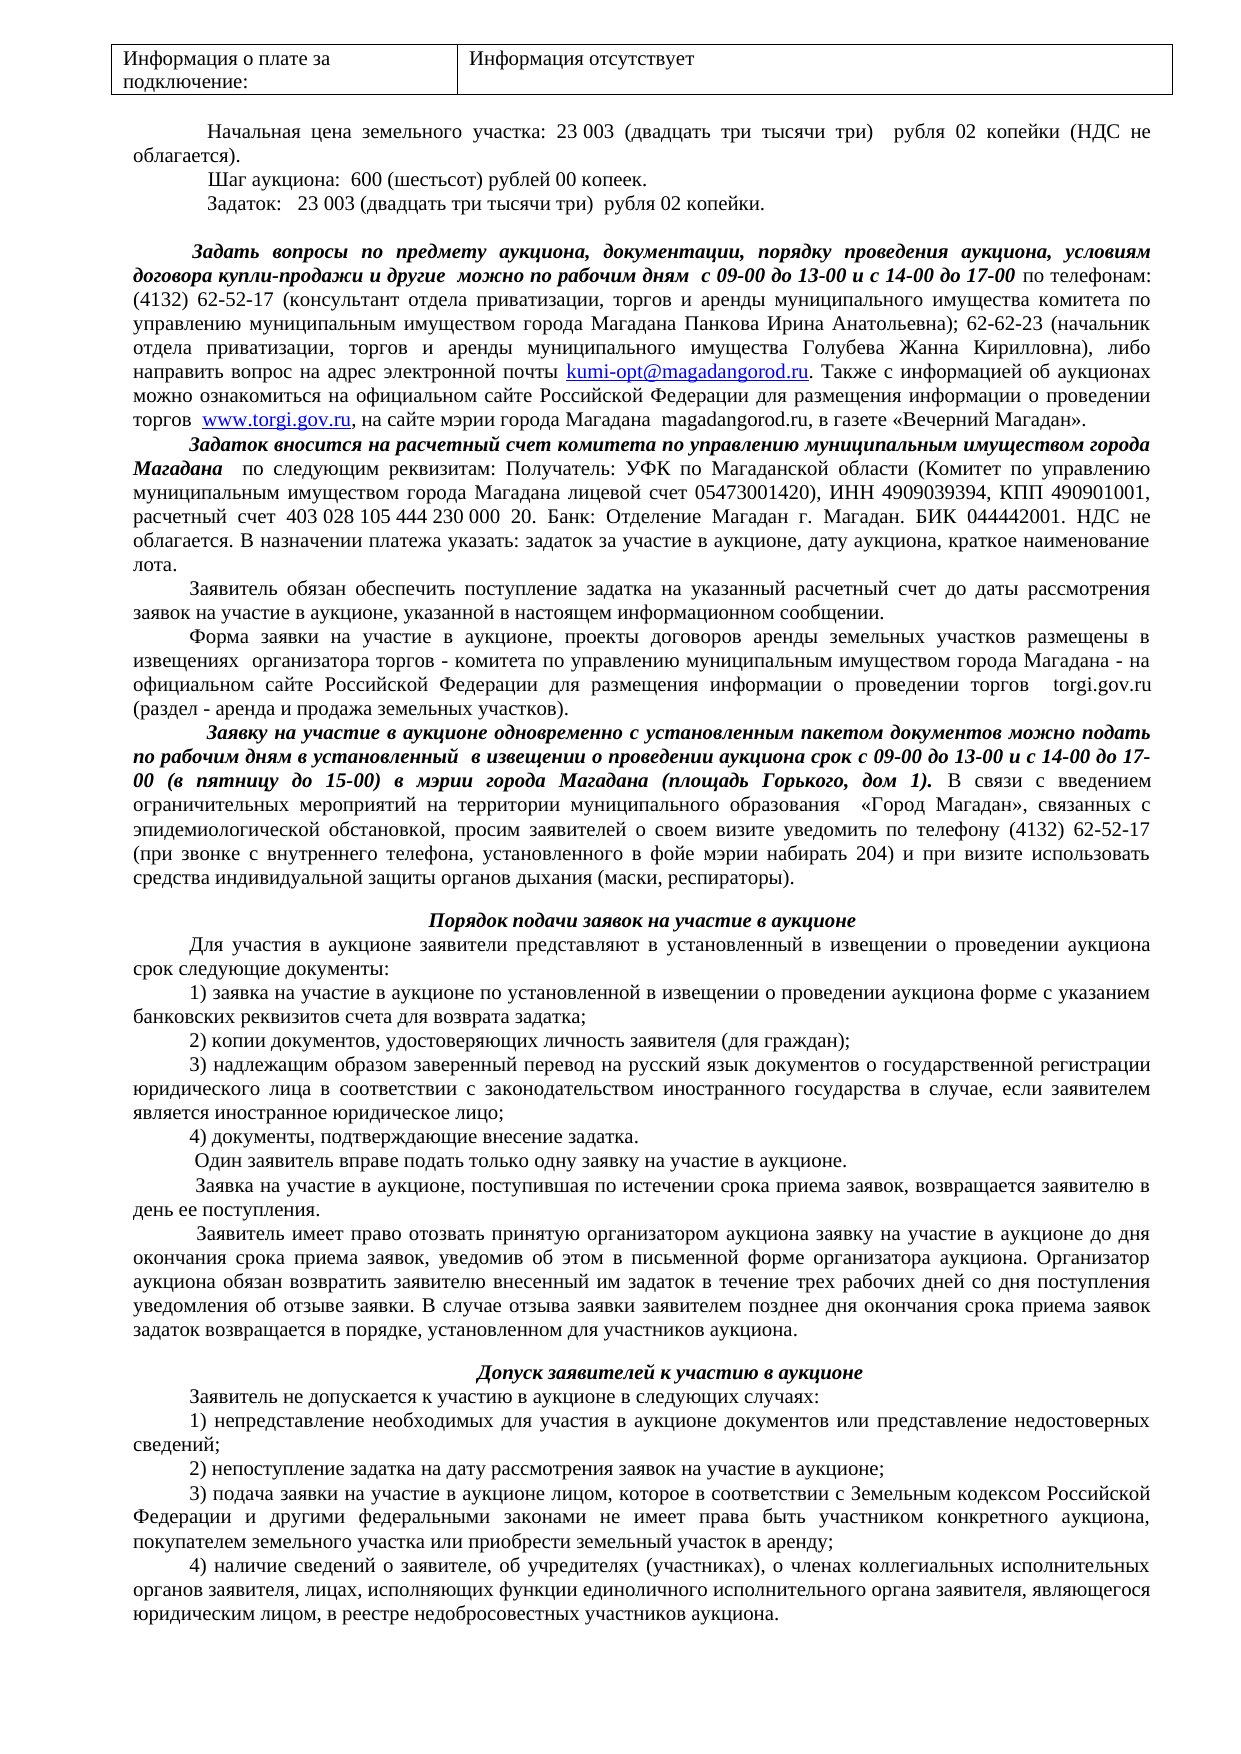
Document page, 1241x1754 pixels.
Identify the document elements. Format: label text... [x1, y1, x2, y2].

table_cell Информация отсутствует [458, 45, 1172, 93]
text Форма заявки на участие в аукционе, проекты договоров аренды земельных участков размещены в извещениях организатора торгов - комитета по управлению муниципальным имуществом города Магадана - на официальном сайте Российской Федерации для размещения информации о проведении торгов torgi.gov.ru (раздел - аренда и продажа земельных участков). [133, 624, 1152, 720]
text Заявитель не допускается к участию в аукционе в следующих случаях: [133, 1384, 1152, 1408]
text Порядок подачи заявок на участие в аукционе [133, 908, 1152, 932]
text Один заявитель вправе подать только одну заявку на участие в аукционе. [133, 1148, 1152, 1172]
text Допуск заявителей к участию в аукционе [133, 1360, 1152, 1384]
text 3) подача заявки на участие в аукционе лицом, которое в соответствии с Земельным кодексом Российской Федерации и другими федеральными законами не имеет права быть участником конкретного аукциона, покупателем земельного участка или приобрести земельный участок в аренду; [133, 1480, 1152, 1553]
text 2) копии документов, удостоверяющих личность заявителя (для граждан); [133, 1028, 1152, 1052]
text 1) непредставление необходимых для участия в аукционе документов или представление недостоверных сведений; [133, 1408, 1152, 1456]
table_cell Информация о плате за подключение: [112, 45, 457, 93]
text 4) наличие сведений о заявителе, об учредителях (участниках), о членах коллегиальных исполнительных органов заявителя, лицах, исполняющих функции единоличного исполнительного органа заявителя, являющегося юридическим лицом, в реестре недобросовестных участников аукциона. [133, 1553, 1152, 1625]
text Заявитель имеет право отозвать принятую организатором аукциона заявку на участие в аукционе до дня окончания срока приема заявок, уведомив об этом в письменной форме организатора аукциона. Организатор аукциона обязан возвратить заявителю внесенный им задаток в течение трех рабочих дней со дня поступления уведомления об отзыве заявки. В случае отзыва заявки заявителем позднее дня окончания срока приема заявок задаток возвращается в порядке, установленном для участников аукциона. [133, 1221, 1152, 1341]
text 3) надлежащим образом заверенный перевод на русский язык документов о государственной регистрации юридического лица в соответствии с законодательством иностранного государства в случае, если заявителем является иностранное юридическое лицо; [133, 1052, 1152, 1124]
text Задать вопросы по предмету аукциона, документации, порядку проведения аукциона, условиям договора купли-продажи и другие можно по рабочим дням с 09-00 до 13-00 и с 14-00 до 17-00 по телефонам: (4132) 62-52-17 (консультант отдела приватизации, торгов и аренды муниципального имущества комитета по управлению муниципальным имуществом города Магадана Панкова Ирина Анатольевна); 62-62-23 (начальник отдела приватизации, торгов и аренды муниципального имущества Голубева Жанна Кирилловна), либо направить вопрос на адрес электронной почты kumi-opt@magadangorod.ru. Также с информацией об аукционах можно ознакомиться на официальном сайте Российской Федерации для размещения информации о проведении торгов www.torgi.gov.ru, на сайте мэрии города Магадана magadangorod.ru, в газете «Вечерний Магадан». [133, 239, 1152, 431]
text Начальная цена земельного участка: 23 003 (двадцать три тысячи три) рубля 02 копейки (НДС не облагается). [133, 119, 1152, 167]
text Задаток: 23 003 (двадцать три тысячи три) рубля 02 копейки. [133, 191, 1152, 215]
text 2) непоступление задатка на дату рассмотрения заявок на участие в аукционе; [133, 1456, 1152, 1480]
text Для участия в аукционе заявители представляют в установленный в извещении о проведении аукциона срок следующие документы: [133, 932, 1152, 980]
text 1) заявка на участие в аукционе по установленной в извещении о проведении аукциона форме с указанием банковских реквизитов счета для возврата задатка; [133, 980, 1152, 1028]
text Заявка на участие в аукционе, поступившая по истечении срока приема заявок, возвращается заявителю в день ее поступления. [133, 1172, 1152, 1221]
text Заявку на участие в аукционе одновременно с установленным пакетом документов можно подать по рабочим дням в установленный в извещении о проведении аукциона срок с 09-00 до 13-00 и с 14-00 до 17-00 (в пятницу до 15-00) в мэрии города Магадана (площадь Горького, дом 1). В связи с введением ограничительных мероприятий на территории муниципального образования «Город Магадан», связанных с эпидемиологической обстановкой, просим заявителей о своем визите уведомить по телефону (4132) 62-52-17 (при звонке с внутреннего телефона, установленного в фойе мэрии набирать 204) и при визите использовать средства индивидуальной защиты органов дыхания (маски, респираторы). [133, 720, 1152, 889]
text Задаток вносится на расчетный счет комитета по управлению муниципальным имуществом города Магадана по следующим реквизитам: Получатель: УФК по Магаданской области (Комитет по управлению муниципальным имуществом города Магадана лицевой счет 05473001420), ИНН 4909039394, КПП 490901001, расчетный счет 403 028 105 444 230 000 20. Банк: Отделение Магадан г. Магадан. БИК 044442001. НДС не облагается. В назначении платежа указать: задаток за участие в аукционе, дату аукциона, краткое наименование лота. [133, 431, 1152, 576]
text Шаг аукциона: 600 (шестьсот) рублей 00 копеек. [133, 167, 1152, 191]
text Заявитель обязан обеспечить поступление задатка на указанный расчетный счет до даты рассмотрения заявок на участие в аукционе, указанной в настоящем информационном сообщении. [133, 576, 1152, 624]
text 4) документы, подтверждающие внесение задатка. [133, 1124, 1152, 1148]
